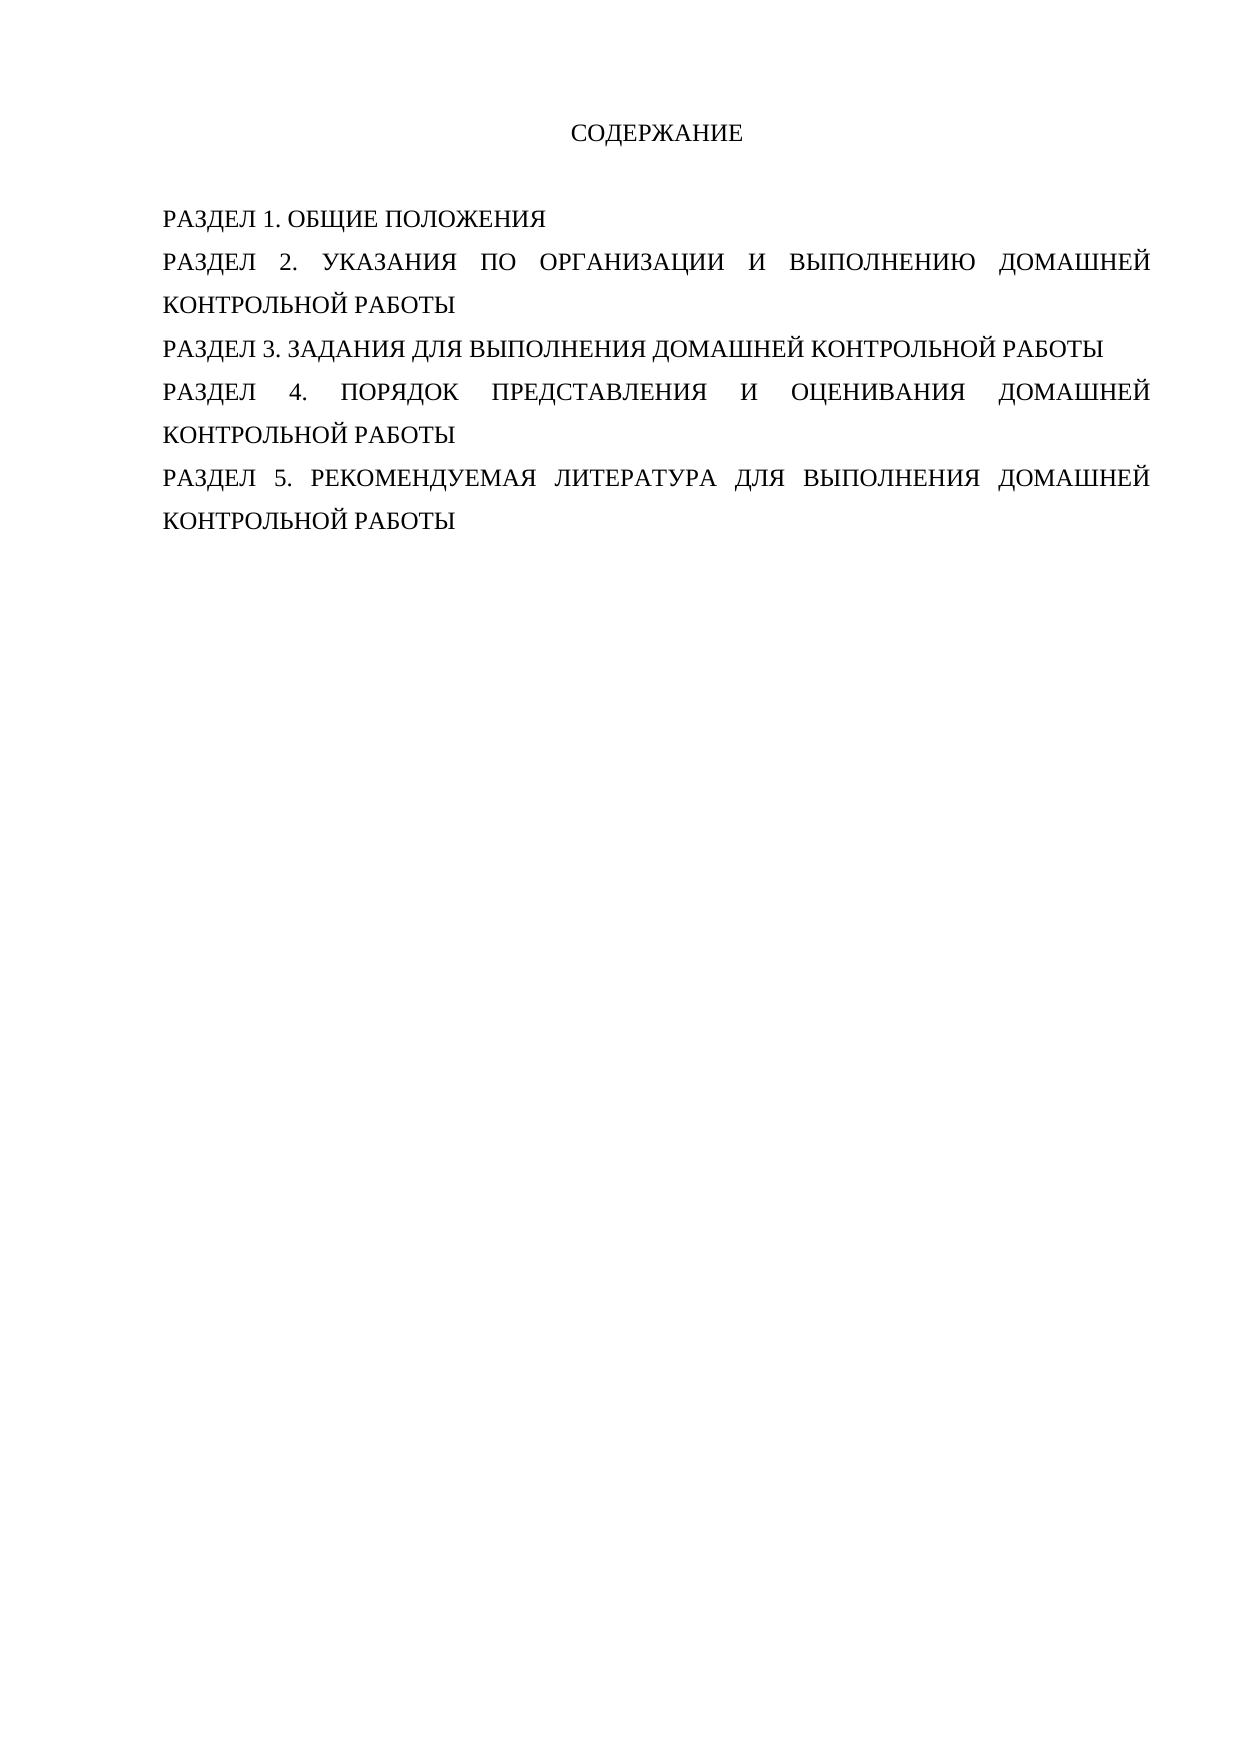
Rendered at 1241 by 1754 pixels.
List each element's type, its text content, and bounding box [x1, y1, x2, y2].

text РАЗДЕЛ 3. ЗАДАНИЯ ДЛЯ ВЫПОЛНЕНИЯ ДОМАШНЕЙ КОНТРОЛЬНОЙ РАБОТЫ [162, 334, 1152, 362]
text СОДЕРЖАНИЕ [162, 118, 1152, 147]
text РАЗДЕЛ 2. УКАЗАНИЯ ПО ОРГАНИЗАЦИИ И ВЫПОЛНЕНИЮ ДОМАШНЕЙ КОНТРОЛЬНОЙ РАБОТЫ [162, 247, 1152, 319]
text РАЗДЕЛ 1. ОБЩИЕ ПОЛОЖЕНИЯ [162, 204, 1152, 233]
text РАЗДЕЛ 5. РЕКОМЕНДУЕМАЯ ЛИТЕРАТУРА ДЛЯ ВЫПОЛНЕНИЯ ДОМАШНЕЙ КОНТРОЛЬНОЙ РАБОТЫ [162, 463, 1152, 535]
text РАЗДЕЛ 4. ПОРЯДОК ПРЕДСТАВЛЕНИЯ И ОЦЕНИВАНИЯ ДОМАШНЕЙ КОНТРОЛЬНОЙ РАБОТЫ [162, 377, 1152, 449]
